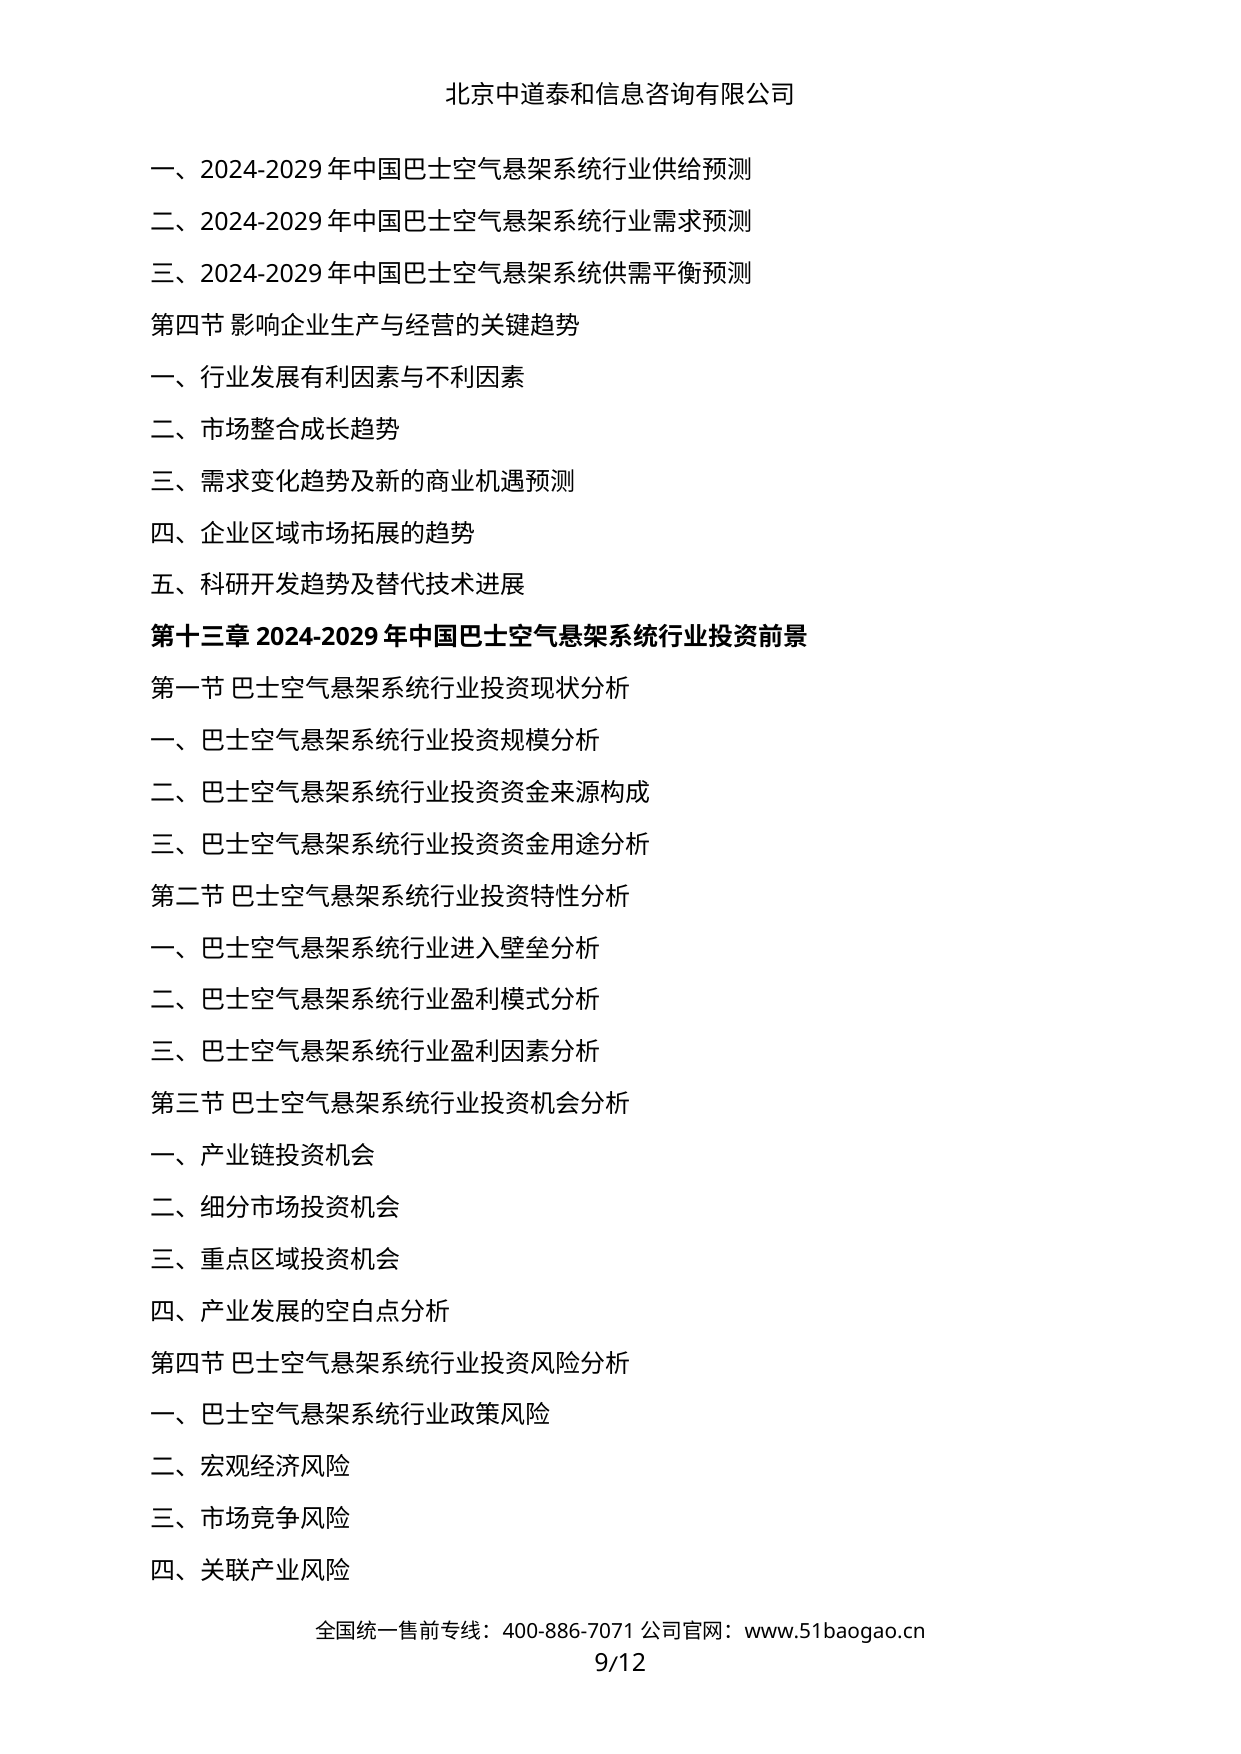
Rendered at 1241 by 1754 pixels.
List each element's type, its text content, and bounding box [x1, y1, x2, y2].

text 三、需求变化趋势及新的商业机遇预测 [150, 461, 1090, 497]
text 一、2024-2029年中国巴士空气悬架系统行业供给预测 [150, 150, 1090, 186]
text 二、巴士空气悬架系统行业盈利模式分析 [150, 980, 1090, 1016]
text 五、科研开发趋势及替代技术进展 [150, 565, 1090, 601]
text 三、重点区域投资机会 [150, 1239, 1090, 1276]
text 一、巴士空气悬架系统行业投资规模分析 [150, 721, 1090, 757]
text 第四节 影响企业生产与经营的关键趋势 [150, 306, 1090, 342]
text 一、产业链投资机会 [150, 1136, 1090, 1172]
text 二、细分市场投资机会 [150, 1187, 1090, 1224]
text 二、2024-2029年中国巴士空气悬架系统行业需求预测 [150, 202, 1090, 238]
text 第一节 巴士空气悬架系统行业投资现状分析 [150, 669, 1090, 705]
text 一、巴士空气悬架系统行业进入壁垒分析 [150, 928, 1090, 964]
text 四、关联产业风险 [150, 1551, 1090, 1587]
text 一、行业发展有利因素与不利因素 [150, 357, 1090, 394]
text 第四节 巴士空气悬架系统行业投资风险分析 [150, 1343, 1090, 1379]
text 第三节 巴士空气悬架系统行业投资机会分析 [150, 1084, 1090, 1120]
text 第十三章 2024-2029年中国巴士空气悬架系统行业投资前景 [150, 617, 1090, 653]
text 二、宏观经济风险 [150, 1447, 1090, 1483]
text 三、2024-2029年中国巴士空气悬架系统供需平衡预测 [150, 254, 1090, 290]
text 四、产业发展的空白点分析 [150, 1291, 1090, 1327]
text 二、市场整合成长趋势 [150, 409, 1090, 446]
text 三、巴士空气悬架系统行业投资资金用途分析 [150, 824, 1090, 861]
text 第二节 巴士空气悬架系统行业投资特性分析 [150, 876, 1090, 912]
text 四、企业区域市场拓展的趋势 [150, 513, 1090, 549]
text 一、巴士空气悬架系统行业政策风险 [150, 1395, 1090, 1431]
text 三、巴士空气悬架系统行业盈利因素分析 [150, 1032, 1090, 1068]
text 三、市场竞争风险 [150, 1499, 1090, 1535]
text 二、巴士空气悬架系统行业投资资金来源构成 [150, 772, 1090, 809]
